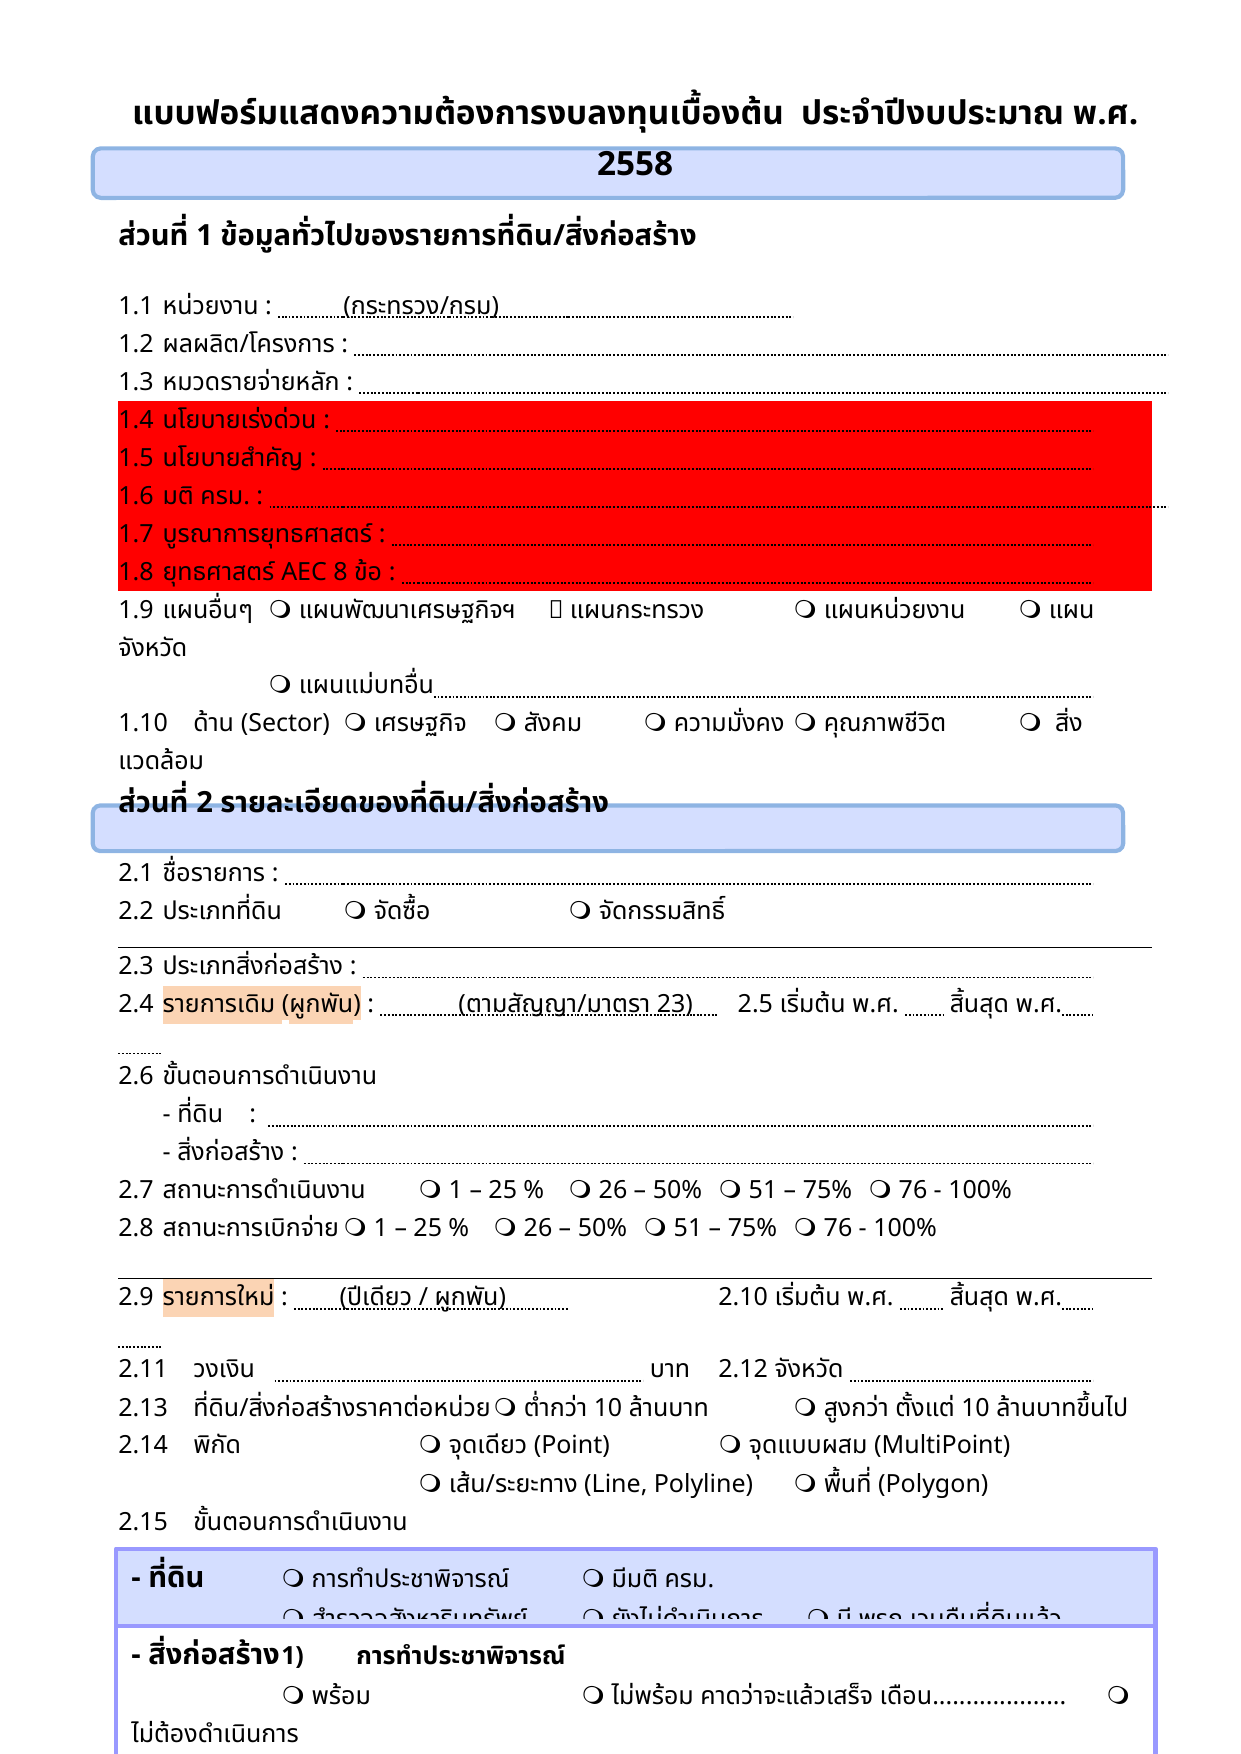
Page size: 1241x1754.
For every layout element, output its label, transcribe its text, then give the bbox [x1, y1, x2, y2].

text เส้น/ระยะทาง (Line, Polyline) พื้นที่ (Polygon) [118, 1465, 1152, 1503]
text 1.3 หมวดรายจ่ายหลัก : [118, 363, 1152, 401]
text 2.2 ประเภทที่ดิน จัดซื้อ จัดกรรมสิทธิ์ [118, 892, 1152, 930]
text - สิ่งก่อสร้าง : [118, 1134, 1152, 1172]
text 2.11 วงเงิน บาท 2.12 จังหวัด [118, 1351, 1152, 1389]
text 2.9 รายการใหม่ : (ปีเดียว / ผูกพัน) 2.10 เริ่มต้น พ.ศ. สิ้นสุด พ.ศ. [118, 1279, 1152, 1351]
text แผนแม่บทอื่น [118, 667, 1152, 705]
text - ที่ดิน : [118, 1096, 1152, 1134]
text 2.13 ที่ดิน/สิ่งก่อสร้างราคาต่อหน่วย ต่ำกว่า 10 ล้านบาท สูงกว่า ตั้งแต่ 10 ล้านบาทขึ้นไป [118, 1389, 1152, 1427]
text 1.1 หน่วยงาน : (กระทรวง/กรม) [118, 287, 1152, 325]
text 2.15 ขั้นตอนการดำเนินงาน [118, 1503, 1152, 1541]
text 2.8 สถานะการเบิกจ่าย 1 – 25 % 26 – 50% 51 – 75% 76 - 100% [118, 1210, 1152, 1248]
text 1.8 ยุทธศาสตร์ AEC 8 ข้อ : [118, 553, 1152, 591]
text 2.14 พิกัด จุดเดียว (Point) จุดแบบผสม (MultiPoint) [118, 1427, 1152, 1465]
text 1.6 มติ ครม. : [118, 477, 1152, 515]
text แบบฟอร์มแสดงความต้องการงบลงทุนเบื้องต้น ประจำปีงบประมาณ พ.ศ. 2558 [118, 89, 1152, 185]
text 2.4 รายการเดิม (ผูกพัน) : (ตามสัญญา/มาตรา 23) 2.5 เริ่มต้น พ.ศ. สิ้นสุด พ.ศ. [118, 986, 1152, 1058]
text 1.5 นโยบายสำคัญ : [118, 439, 1152, 477]
text 1.7 บูรณาการยุทธศาสตร์ : [118, 515, 1152, 553]
text ส่วนที่ 1 ข้อมูลทั่วไปของรายการที่ดิน/สิ่งก่อสร้าง [118, 214, 1152, 258]
text ส่วนที่ 2 รายละเอียดของที่ดิน/สิ่งก่อสร้าง [118, 781, 1152, 825]
text 2.7 สถานะการดำเนินงาน 1 – 25 % 26 – 50% 51 – 75% 76 - 100% [118, 1172, 1152, 1210]
text 2.6 ขั้นตอนการดำเนินงาน [118, 1058, 1152, 1096]
text 2.1 ชื่อรายการ : [118, 854, 1152, 892]
text 1.9 แผนอื่นๆ แผนพัฒนาเศรษฐกิจฯ แผนกระทรวง แผนหน่วยงาน แผนจังหวัด [118, 591, 1152, 667]
text 1.4 นโยบายเร่งด่วน : [118, 401, 1152, 439]
text 1.10 ด้าน (Sector) เศรษฐกิจ สังคม ความมั่งคง คุณภาพชีวิต สิ่งแวดล้อม [118, 705, 1152, 781]
text 1.2 ผลผลิต/โครงการ : [118, 325, 1152, 363]
text 2.3 ประเภทสิ่งก่อสร้าง : [118, 948, 1152, 986]
